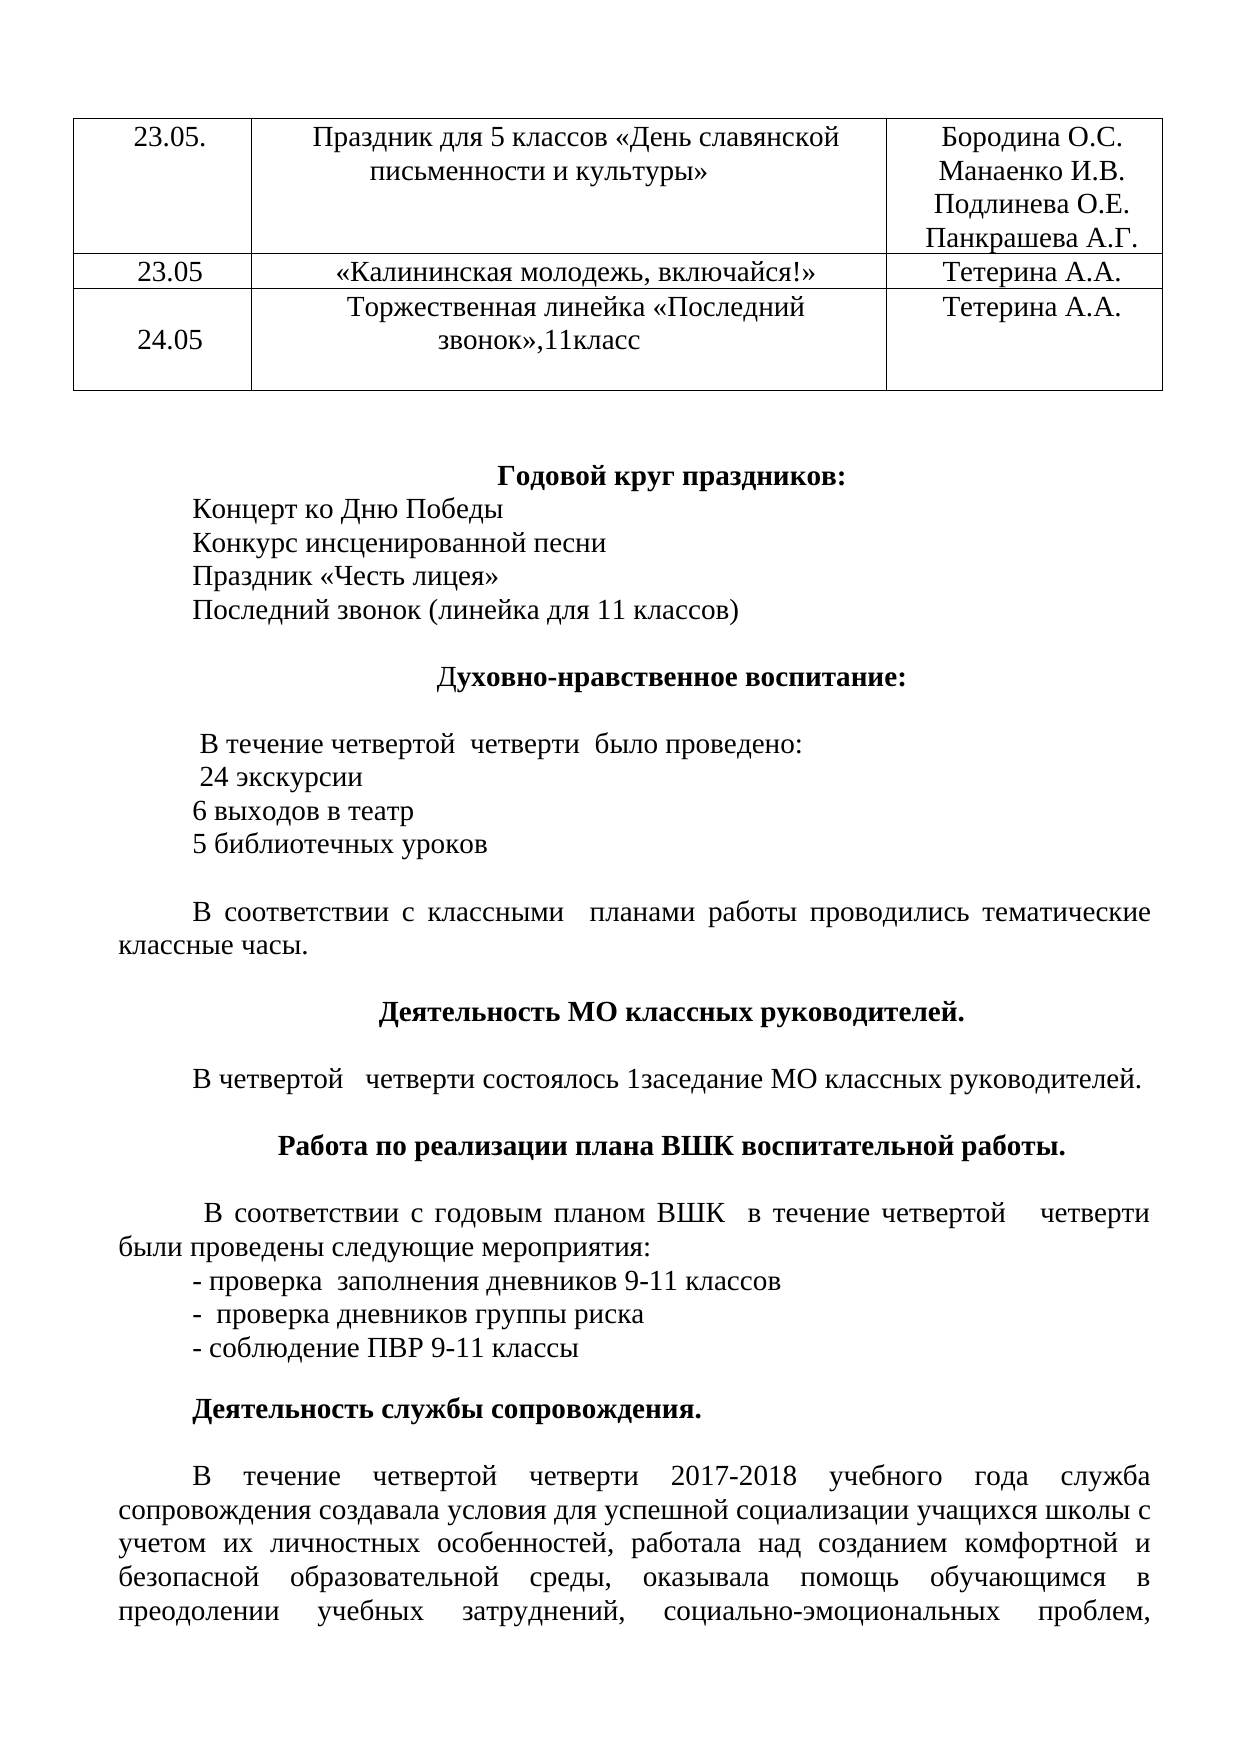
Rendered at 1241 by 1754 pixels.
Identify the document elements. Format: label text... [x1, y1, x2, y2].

text В четвертой четверти состоялось 1заседание МО классных руководителей. [118, 1061, 1152, 1095]
table_cell 23.05 [74, 254, 251, 288]
table_cell Бородина О.С. Манаенко И.В. Подлинева О.Е. Панкрашева А.Г. [887, 119, 1162, 253]
text 24 экскурсии [118, 759, 1152, 793]
table_cell Тетерина А.А. [887, 254, 1162, 288]
text В соответствии с годовым планом ВШК в течение четвертой четверти были проведены следующие мероприятия: [118, 1196, 1152, 1263]
text Деятельность службы сопровождения. [118, 1391, 1152, 1425]
table_cell Торжественная линейка «Последний звонок»,11класс [252, 289, 886, 389]
text Работа по реализации плана ВШК воспитательной работы. [118, 1128, 1152, 1162]
text В течение четвертой четверти было проведено: [118, 726, 1152, 759]
text В соответствии с классными планами работы проводились тематические классные часы. [118, 894, 1152, 961]
text Праздник «Честь лицея» [118, 558, 1152, 592]
text Последний звонок (линейка для 11 классов) [118, 592, 1152, 625]
text Концерт ко Дню Победы [118, 491, 1152, 525]
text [118, 1458, 1152, 1626]
table_cell 24.05 [74, 289, 251, 389]
text - соблюдение ПВР 9-11 классы [118, 1330, 1152, 1363]
text Годовой круг праздников: [118, 458, 1152, 491]
table_cell Тетерина А.А. [887, 289, 1162, 389]
text Духовно-нравственное воспитание: [118, 659, 1152, 692]
text Деятельность МО классных руководителей. [118, 994, 1152, 1028]
text Конкурс инсценированной песни [118, 525, 1152, 558]
text 5 библиотечных уроков [118, 827, 1152, 860]
text - проверка заполнения дневников 9-11 классов [118, 1263, 1152, 1296]
table_cell Праздник для 5 классов «День славянской письменности и культуры» [252, 119, 886, 253]
text 6 выходов в театр [118, 793, 1152, 827]
text - проверка дневников группы риска [118, 1296, 1152, 1330]
table_cell «Калининская молодежь, включайся!» [252, 254, 886, 288]
table_cell 23.05. [74, 119, 251, 253]
